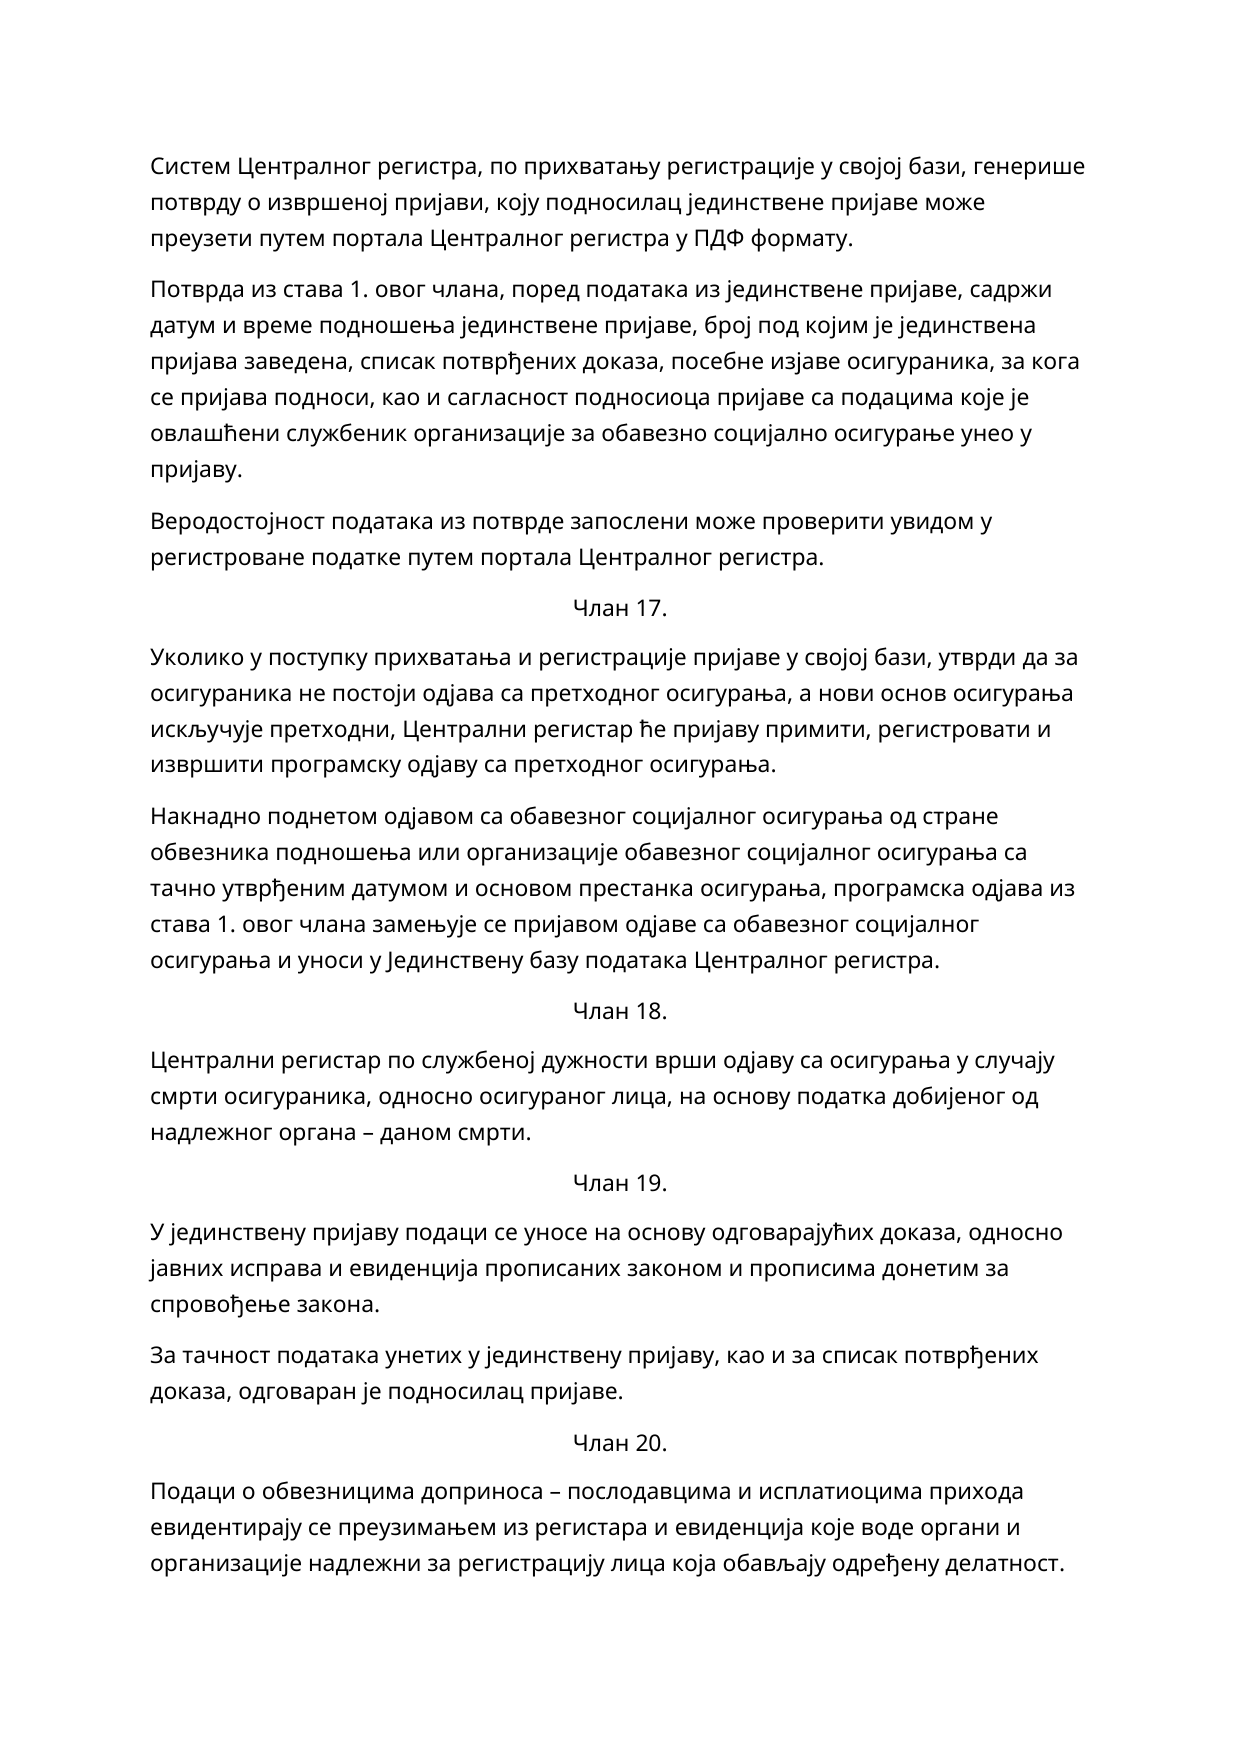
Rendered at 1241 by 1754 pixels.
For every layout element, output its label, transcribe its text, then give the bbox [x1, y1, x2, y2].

text Централни регистар по службеној дужности врши одјаву са осигурања у случају смрти осигураника, односно осигураног лица, на основу податка добијеног од надлежног органа – даном смрти. [150, 1044, 1090, 1147]
text Члан 17. [150, 592, 1090, 623]
text Систем Централног регистра, по прихватању регистрације у својој бази, генерише потврду о извршеној пријави, коју подносилац јединствене пријаве може преузети путем портала Централног регистра у ПДФ формату. [150, 150, 1090, 253]
text Члан 20. [150, 1427, 1090, 1458]
text Члан 18. [150, 995, 1090, 1027]
text Уколико у поступку прихватања и регистрације пријаве у својој бази, утврди да за осигураника не постоји одјава са претходног осигурања, а нови основ осигурања искључује претходни, Централни регистар ће пријаву примити, регистровати и извршити програмску одјаву са претходног осигурања. [150, 641, 1090, 780]
text Члан 19. [150, 1167, 1090, 1198]
text Накнадно поднетом одјавом са обавезног социјалног осигурања од стране обвезника подношења или организације обавезног социјалног осигурања са тачно утврђеним датумом и основом престанка осигурања, програмска одјава из става 1. овог члана замењује се пријавом одјаве са обавезног социјалног осигурања и уноси у Јединствену базу података Централног регистра. [150, 800, 1090, 975]
text У јединствену пријаву подаци се уносе на основу одговарајућих доказа, односно јавних исправа и евиденција прописаних законом и прописима донетим за спровођење закона. [150, 1216, 1090, 1319]
text За тачност података унетих у јединствену пријаву, као и за списак потврђених доказа, одговаран је подносилац пријаве. [150, 1339, 1090, 1406]
text Веродостојност података из потврде запослени може проверити увидом у регистроване податке путем портала Централног регистра. [150, 505, 1090, 572]
text Подаци о обвезницима доприноса – послодавцима и исплатиоцима прихода евидентирају се преузимањем из регистара и евиденција које воде органи и организације надлежни за регистрацију лица која обављају одређену делатност. [150, 1475, 1090, 1578]
text Потврда из става 1. овог члана, поред података из јединствене пријаве, садржи датум и време подношења јединствене пријаве, број под којим је јединствена пријава заведена, списак потврђених доказа, посебне изјаве осигураника, за кога се пријава подноси, као и сагласност подносиоца пријаве са подацима које је овлашћени службеник организације за обавезно социјално осигурање унео у пријаву. [150, 273, 1090, 484]
